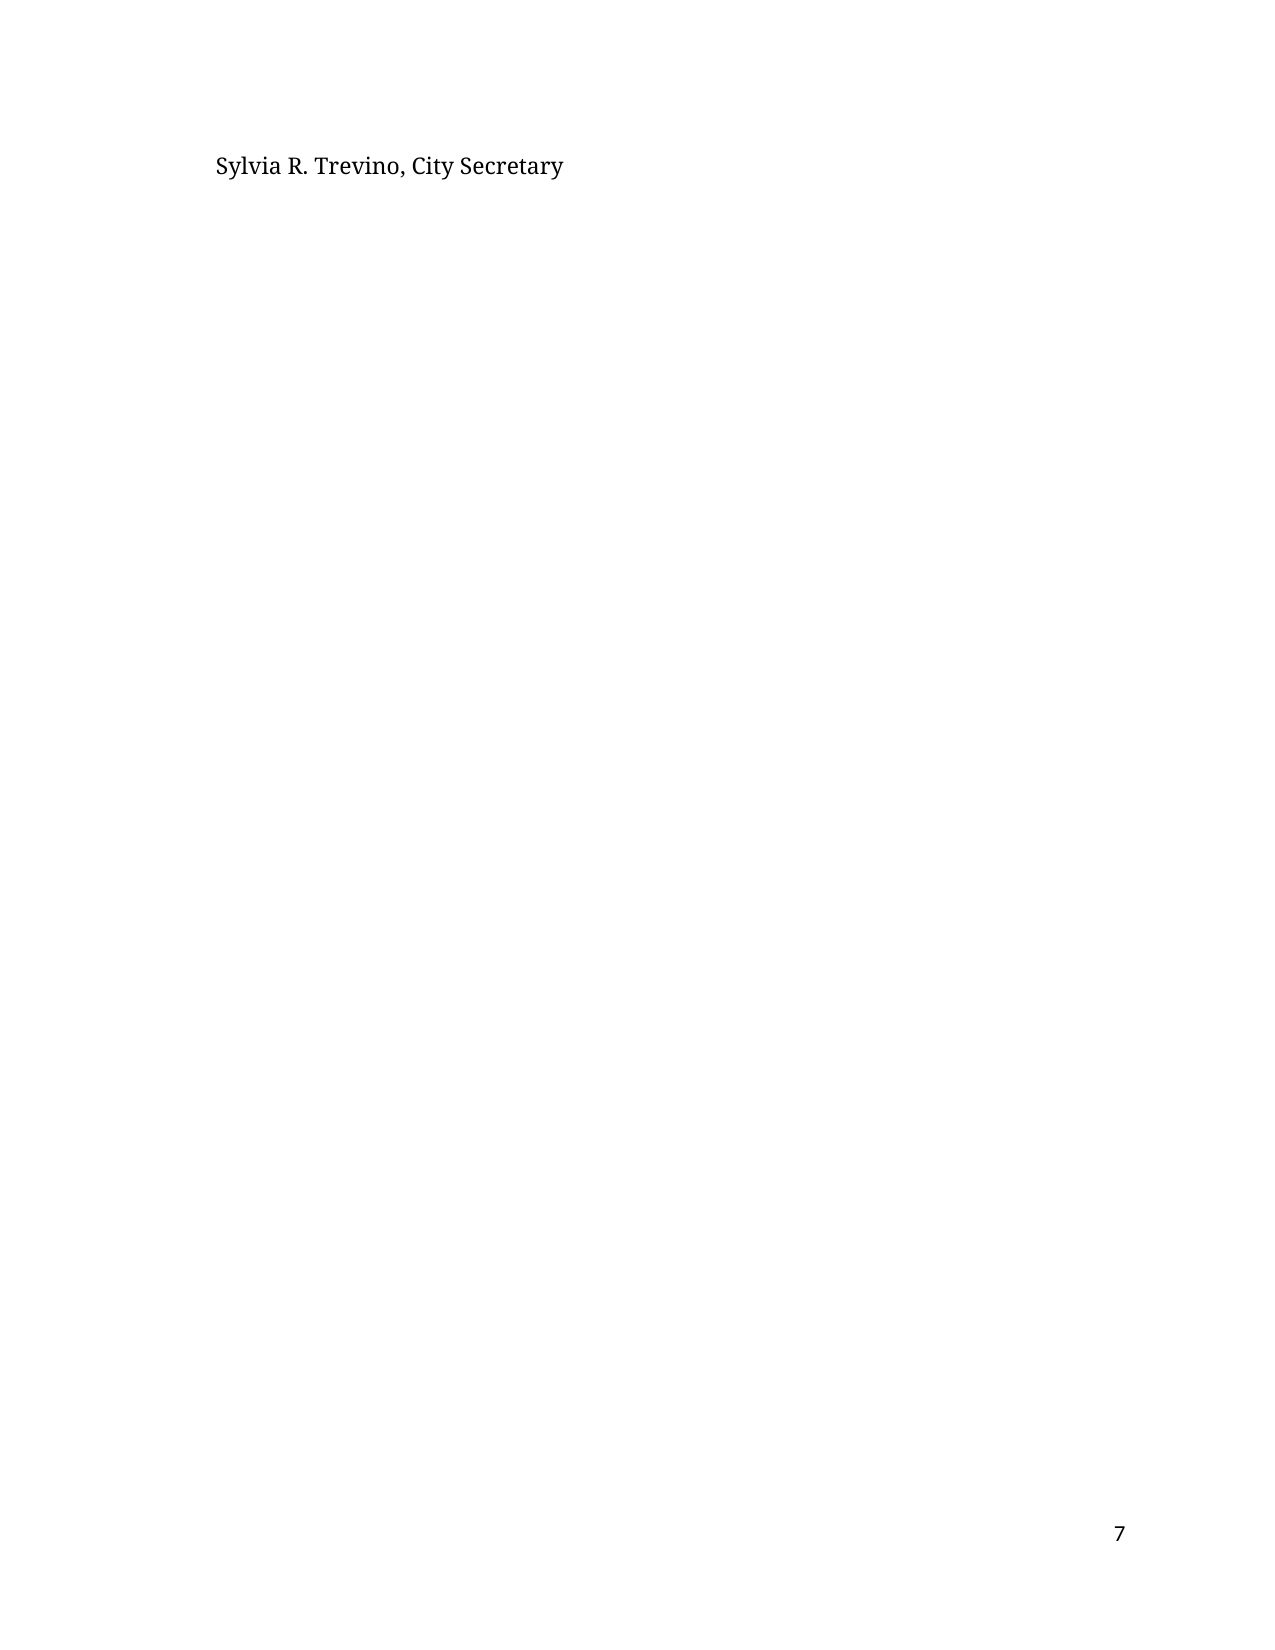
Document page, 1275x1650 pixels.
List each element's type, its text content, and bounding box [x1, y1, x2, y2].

text Sylvia R. Trevino, City Secretary [216, 150, 1125, 181]
